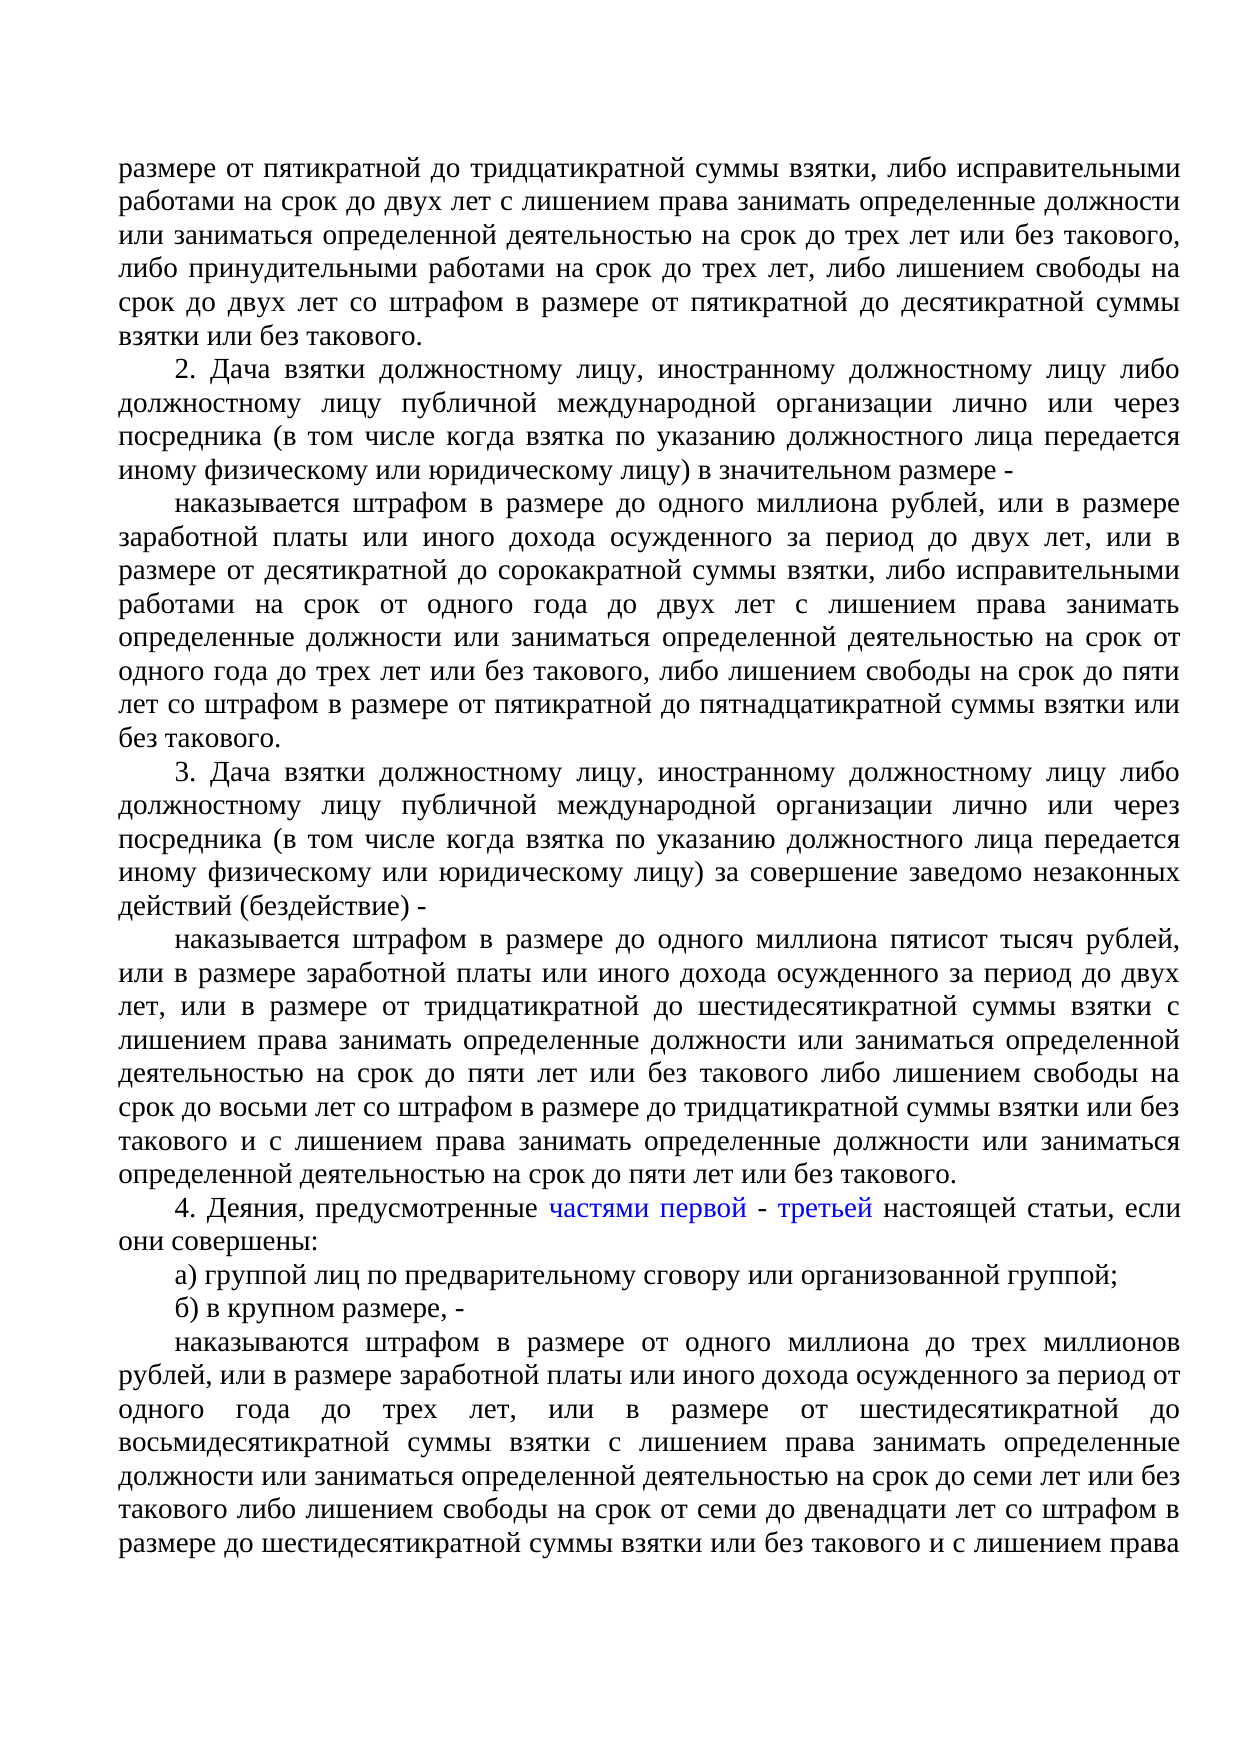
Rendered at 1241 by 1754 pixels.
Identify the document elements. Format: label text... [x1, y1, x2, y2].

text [118, 1324, 1181, 1559]
text 4. Деяния, предусмотренные частями первой - третьей настоящей статьи, если они совершены: [118, 1190, 1181, 1257]
text б) в крупном размере, - [118, 1290, 1181, 1324]
text а) группой лиц по предварительному сговору или организованной группой; [118, 1257, 1181, 1290]
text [118, 150, 1181, 351]
text наказывается штрафом в размере до одного миллиона пятисот тысяч рублей, или в размере заработной платы или иного дохода осужденного за период до двух лет, или в размере от тридцатикратной до шестидесятикратной суммы взятки с лишением права занимать определенные должности или заниматься определенной деятельностью на срок до пяти лет или без такового либо лишением свободы на срок до восьми лет со штрафом в размере до тридцатикратной суммы взятки или без такового и с лишением права занимать определенные должности или заниматься определенной деятельностью на срок до пяти лет или без такового. [118, 921, 1181, 1190]
text 3. Дача взятки должностному лицу, иностранному должностному лицу либо должностному лицу публичной международной организации лично или через посредника (в том числе когда взятка по указанию должностного лица передается иному физическому или юридическому лицу) за совершение заведомо незаконных действий (бездействие) - [118, 754, 1181, 921]
text 2. Дача взятки должностному лицу, иностранному должностному лицу либо должностному лицу публичной международной организации лично или через посредника (в том числе когда взятка по указанию должностного лица передается иному физическому или юридическому лицу) в значительном размере - [118, 351, 1181, 485]
text наказывается штрафом в размере до одного миллиона рублей, или в размере заработной платы или иного дохода осужденного за период до двух лет, или в размере от десятикратной до сорокакратной суммы взятки, либо исправительными работами на срок от одного года до двух лет с лишением права занимать определенные должности или заниматься определенной деятельностью на срок от одного года до трех лет или без такового, либо лишением свободы на срок до пяти лет со штрафом в размере от пятикратной до пятнадцатикратной суммы взятки или без такового. [118, 485, 1181, 754]
